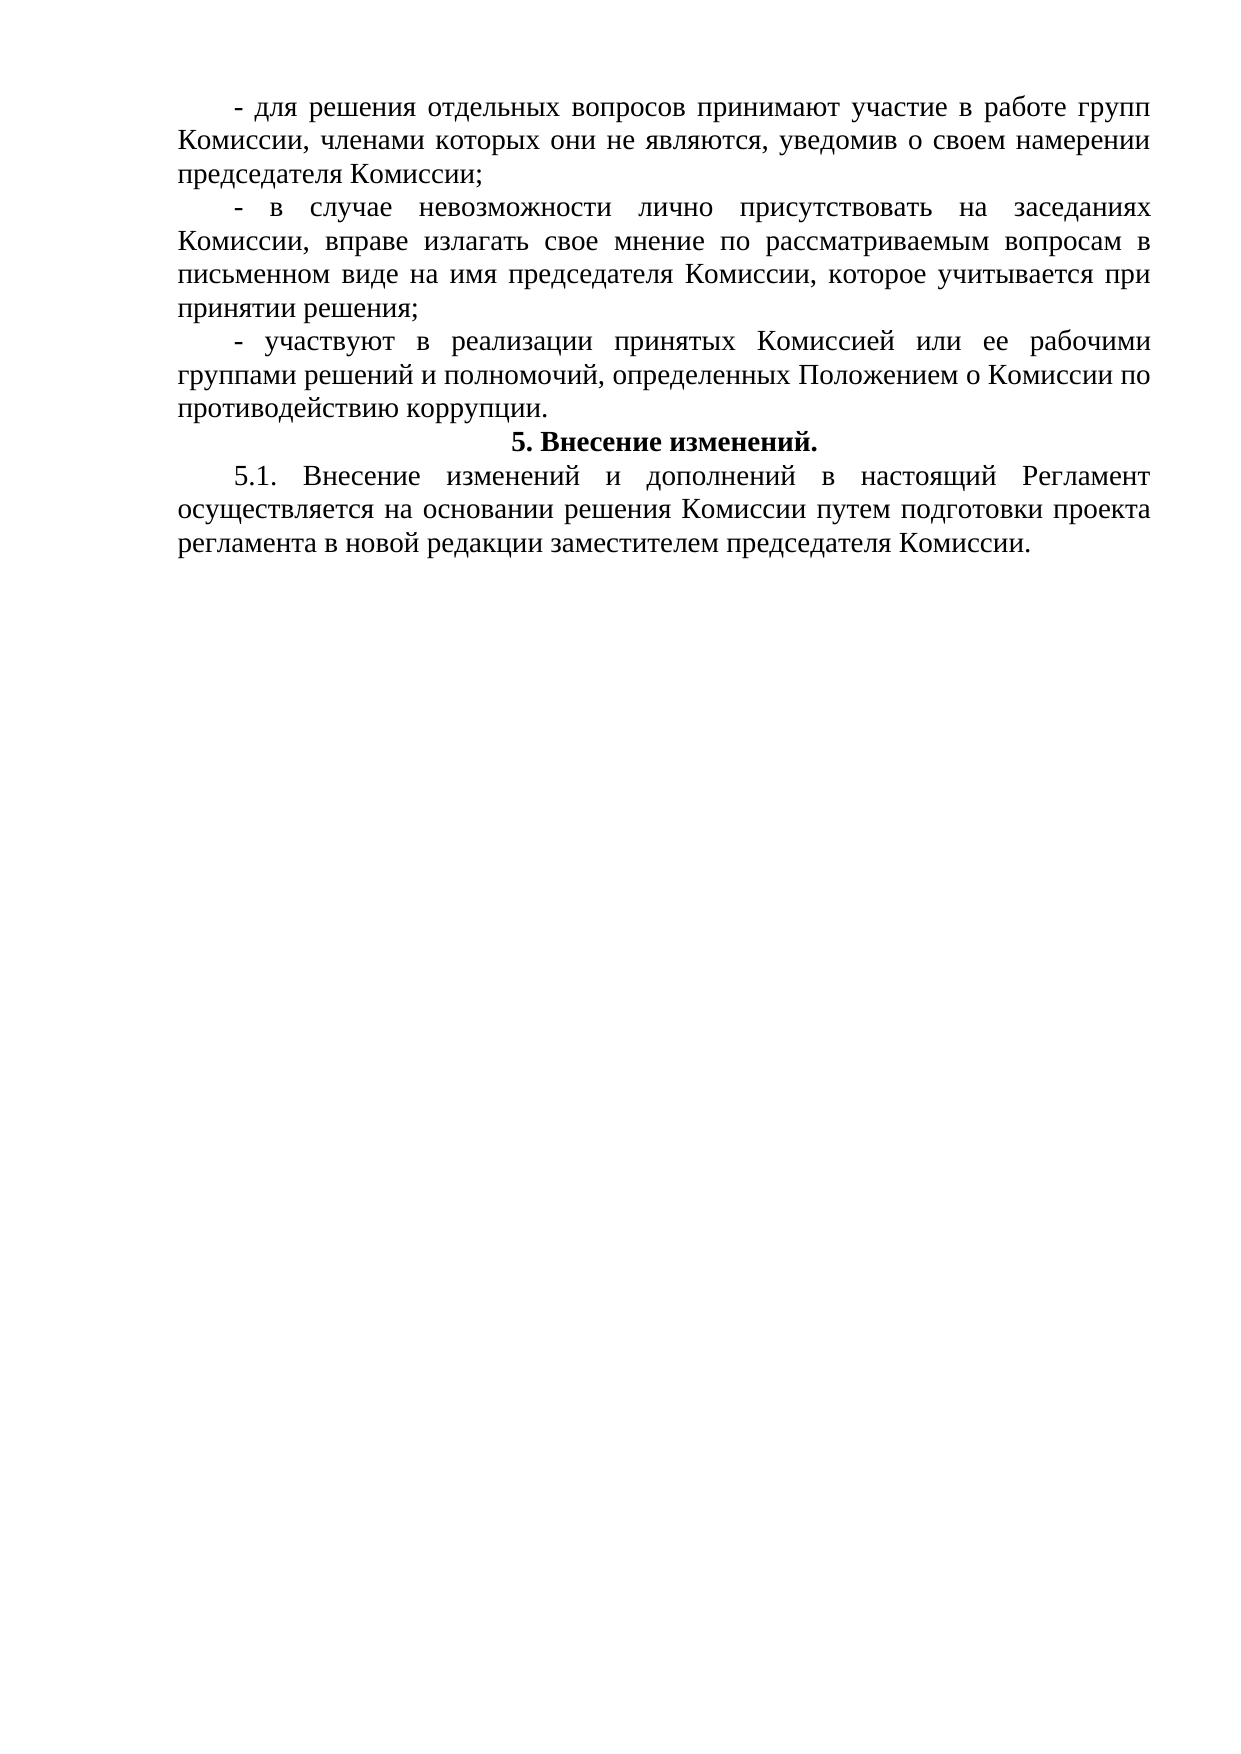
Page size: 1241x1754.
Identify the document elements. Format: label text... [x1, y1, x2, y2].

text 5.1. Внесение изменений и дополнений в настоящий Регламент осуществляется на основании решения Комиссии путем подготовки проекта регламента в новой редакции заместителем председателя Комиссии. [177, 458, 1152, 558]
text 5. Внесение изменений. [177, 424, 1152, 458]
text - для решения отдельных вопросов принимают участие в работе групп Комиссии, членами которых они не являются, уведомив о своем намерении председателя Комиссии; [177, 89, 1152, 189]
text - участвуют в реализации принятых Комиссией или ее рабочими группами решений и полномочий, определенных Положением о Комиссии по противодействию коррупции. [177, 323, 1152, 424]
text - в случае невозможности лично присутствовать на заседаниях Комиссии, вправе излагать свое мнение по рассматриваемым вопросам в письменном виде на имя председателя Комиссии, которое учитывается при принятии решения; [177, 189, 1152, 323]
